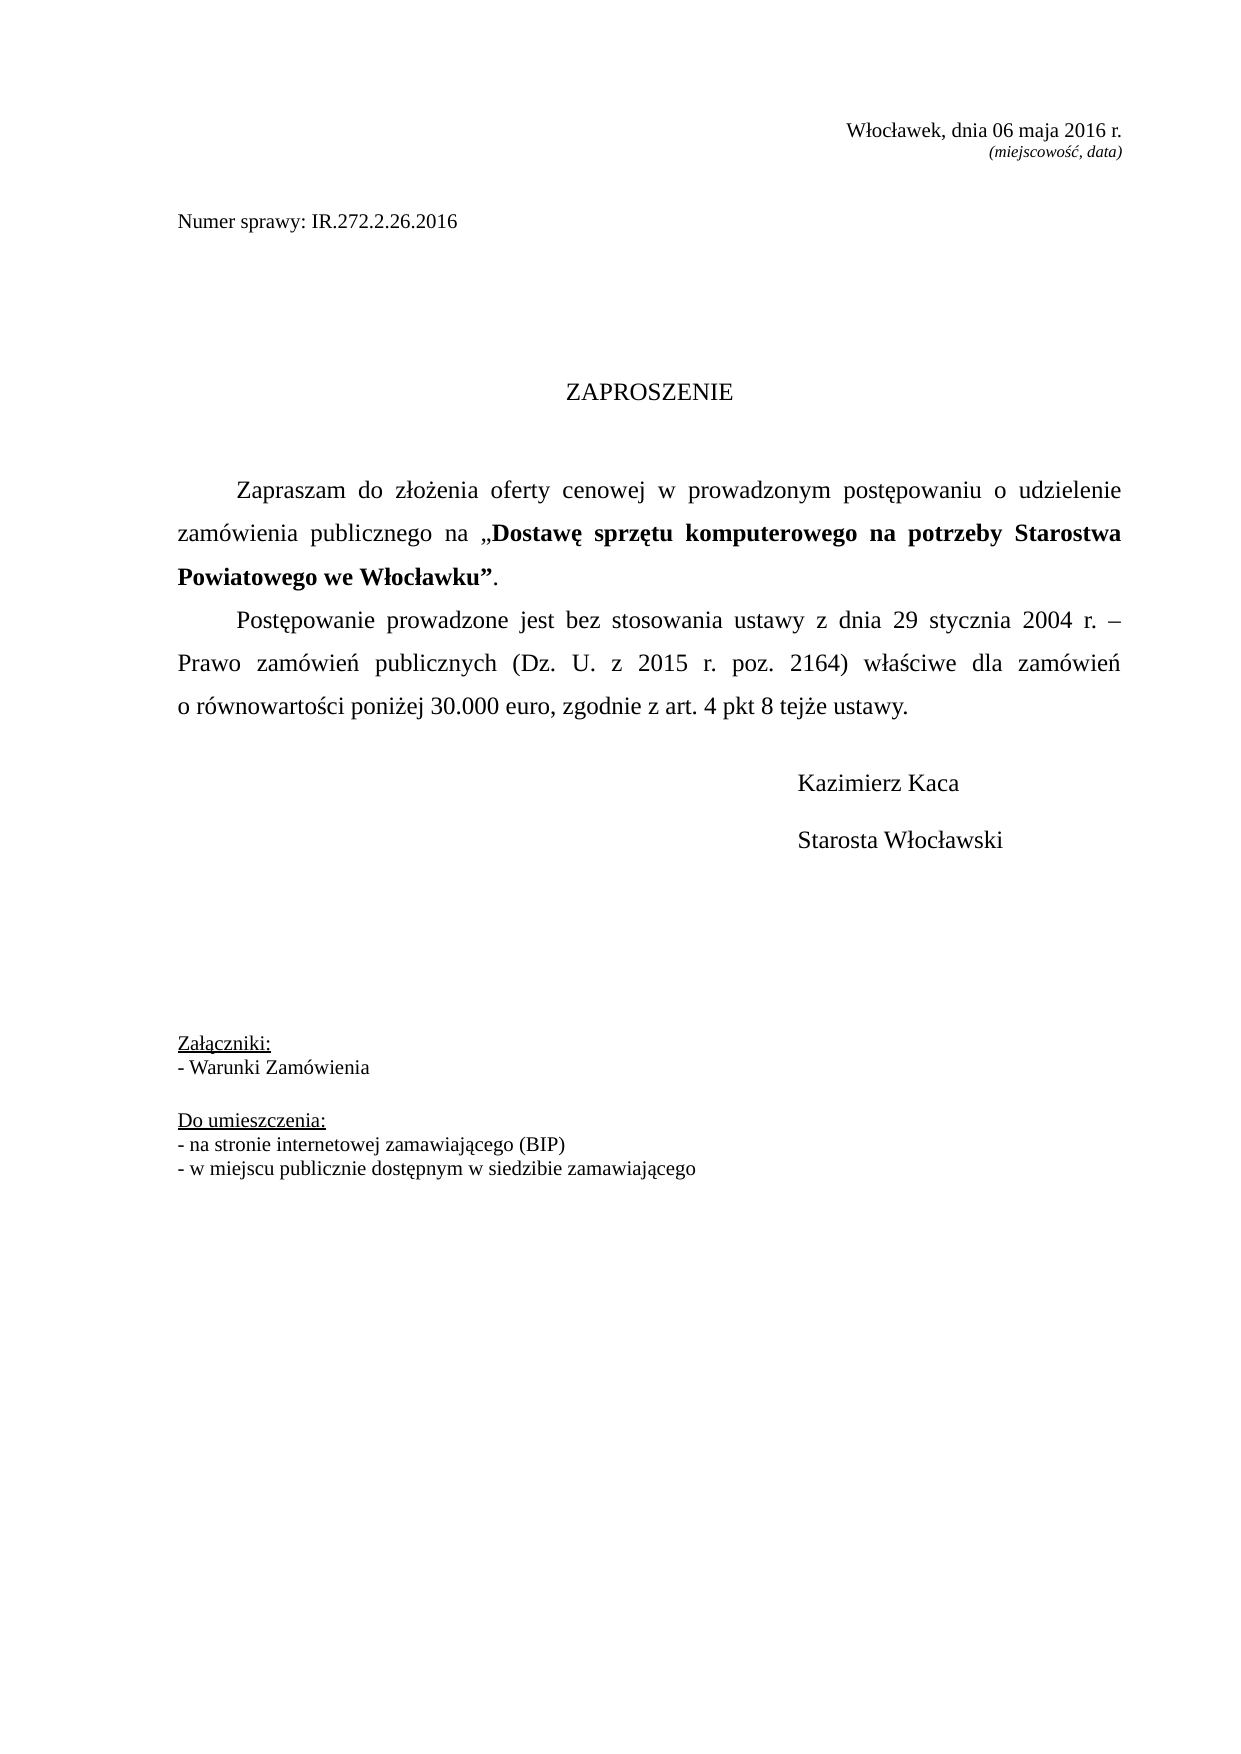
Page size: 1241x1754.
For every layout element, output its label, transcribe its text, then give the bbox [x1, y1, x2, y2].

text Starosta Włocławski [709, 825, 1122, 854]
text Postępowanie prowadzone jest bez stosowania ustawy z dnia 29 stycznia 2004 r. – Prawo zamówień publicznych (Dz. U. z 2015 r. poz. 2164) właściwe dla zamówień o równowartości poniżej 30.000 euro, zgodnie z art. 4 pkt 8 tejże ustawy. [177, 605, 1122, 720]
text Załączniki: [177, 1031, 1122, 1055]
text Kazimierz Kaca [709, 768, 1122, 796]
text Zapraszam do złożenia oferty cenowej w prowadzonym postępowaniu o udzielenie zamówienia publicznego na „Dostawę sprzętu komputerowego na potrzeby Starostwa Powiatowego we Włocławku”. [177, 475, 1122, 590]
text (miejscowość, data) [177, 142, 1122, 161]
text - w miejscu publicznie dostępnym w siedzibie zamawiającego [177, 1156, 1122, 1180]
text Do umieszczenia: [177, 1107, 1122, 1132]
text - Warunki Zamówienia [177, 1055, 1122, 1079]
text Włocławek, dnia 06 maja 2016 r. [177, 118, 1122, 142]
text ZAPROSZENIE [177, 377, 1122, 405]
text - na stronie internetowej zamawiającego (BIP) [177, 1132, 1122, 1156]
text Numer sprawy: IR.272.2.26.2016 [177, 209, 1122, 233]
